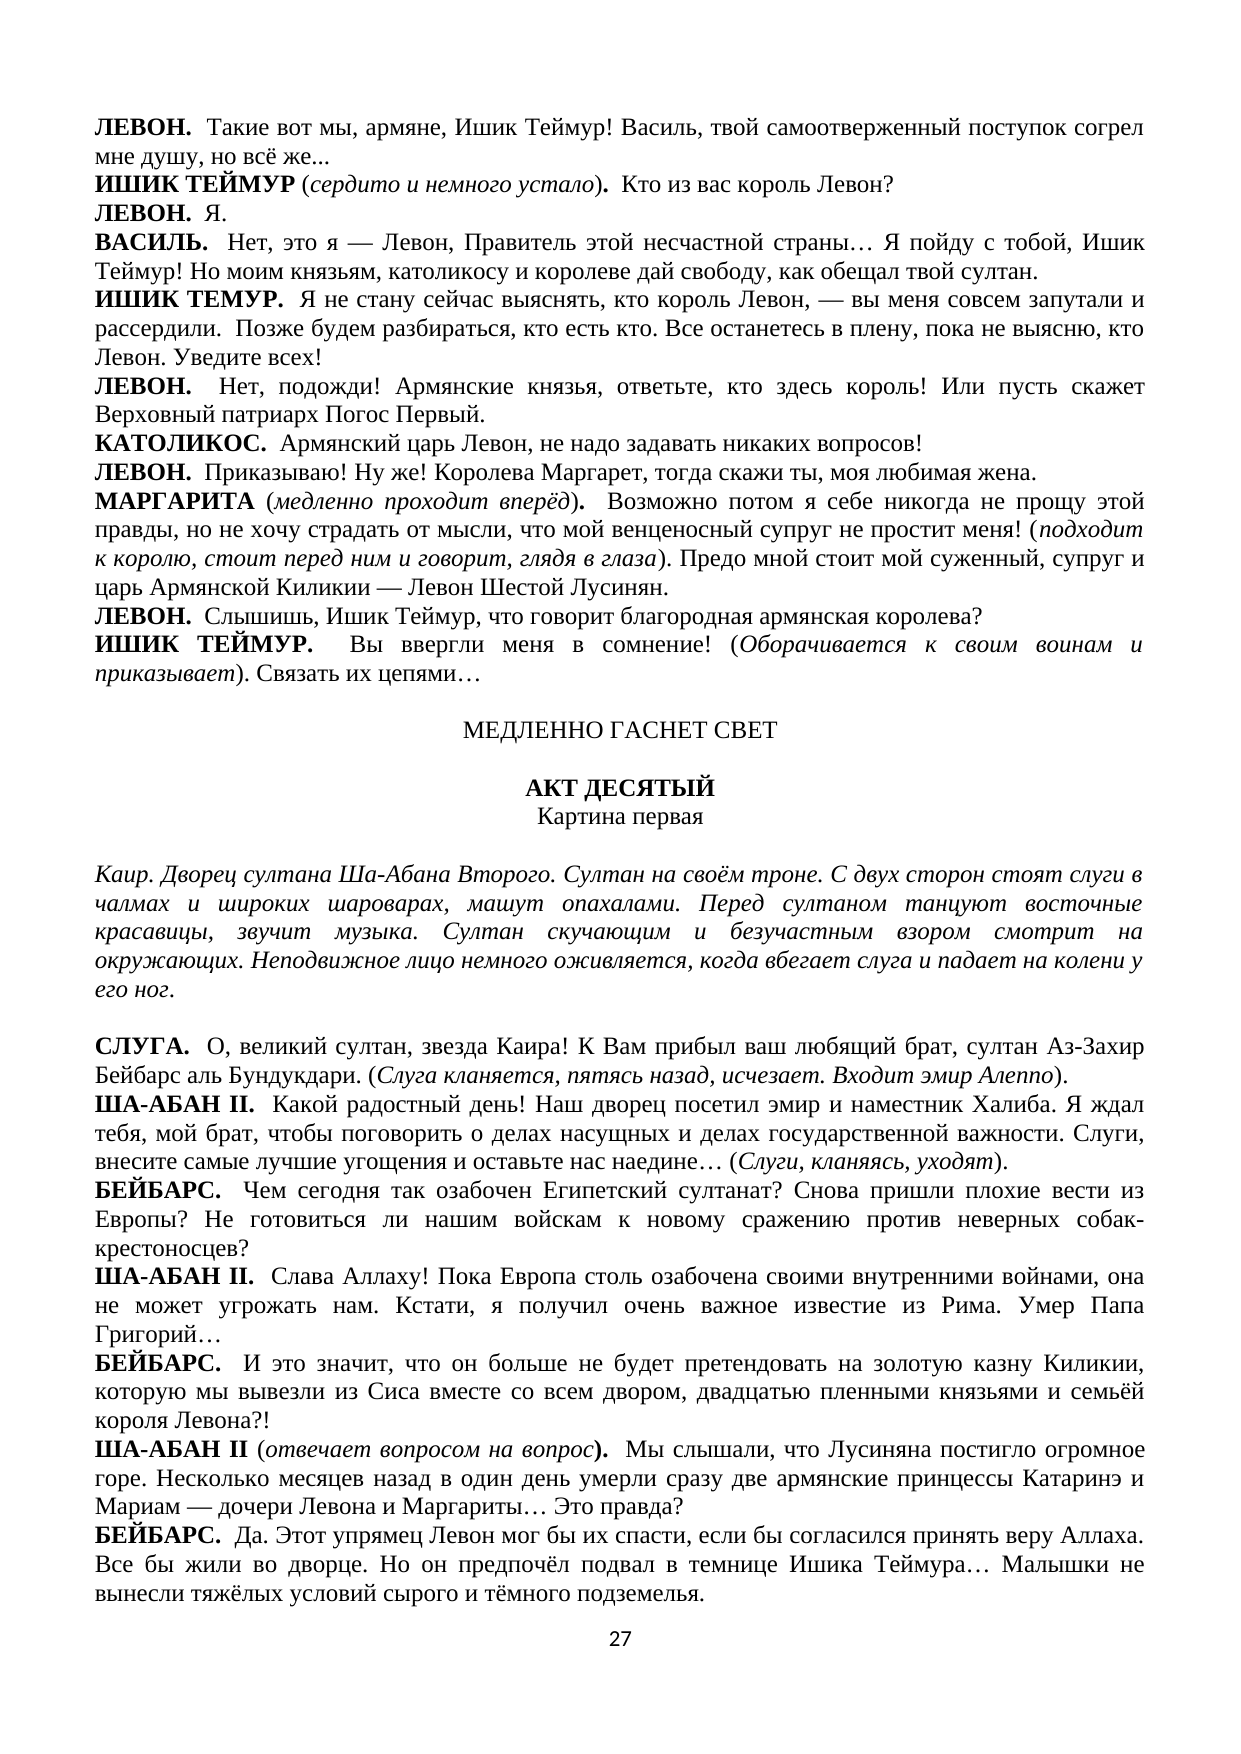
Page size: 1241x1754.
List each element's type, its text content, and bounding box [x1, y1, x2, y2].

text АКТ ДЕСЯТЫЙ [94, 773, 1146, 801]
text Каир. Дворец султана Ша-Абана Второго. Султан на своём троне. С двух сторон стоят слуги в чалмах и широких шароварах, машут опахалами. Перед султаном танцуют восточные красавицы, звучит музыка. Султан скучающим и безучастным взором смотрит на окружающих. Неподвижное лицо немного оживляется, когда вбегает слуга и падает на колени у его ног. [94, 859, 1146, 1003]
text ЛЕВОН. Я. [94, 198, 1146, 227]
text БЕЙБАРС. Чем сегодня так озабочен Египетский султанат? Снова пришли плохие вести из Европы? Не готовиться ли нашим войскам к новому сражению против неверных собак-крестоносцев? [94, 1175, 1146, 1261]
text ВАСИЛЬ. Нет, это я — Левон, Правитель этой несчастной страны… Я пойду с тобой, Ишик Теймур! Но моим князьям, католикосу и королеве дай свободу, как обещал твой султан. [94, 227, 1146, 284]
text МАРГАРИТА (медленно проходит вперёд). Возможно потом я себе никогда не прощу этой правды, но не хочу страдать от мысли, что мой венценосный супруг не простит меня! (подходит к королю, стоит перед ним и говорит, глядя в глаза). Предо мной стоит мой суженный, супруг и царь Армянской Киликии — Левон Шестой Лусинян. [94, 486, 1146, 601]
text Картина первая [94, 801, 1146, 830]
text СЛУГА. О, великий султан, звезда Каира! К Вам прибыл ваш любящий брат, султан Аз-Захир Бейбарс аль Бундукдари. (Слуга кланяется, пятясь назад, исчезает. Входит эмир Алеппо). [94, 1031, 1146, 1089]
text ЛЕВОН. Приказываю! Ну же! Королева Маргарет, тогда скажи ты, моя любимая жена. [94, 457, 1146, 486]
text МЕДЛЕННО ГАСНЕТ СВЕТ [94, 715, 1146, 744]
text БЕЙБАРС. Да. Этот упрямец Левон мог бы их спасти, если бы согласился принять веру Аллаха. Все бы жили во дворце. Но он предпочёл подвал в темнице Ишика Теймура… Малышки не вынесли тяжёлых условий сырого и тёмного подземелья. [94, 1520, 1146, 1606]
text ЛЕВОН. Такие вот мы, армяне, Ишик Теймур! Василь, твой самоотверженный поступок согрел мне душу, но всё же... [94, 112, 1146, 169]
text ЛЕВОН. Слышишь, Ишик Теймур, что говорит благородная армянская королева? [94, 601, 1146, 629]
text ЛЕВОН. Нет, подожди! Армянские князья, ответьте, кто здесь король! Или пусть скажет Верховный патриарх Погос Первый. [94, 371, 1146, 428]
text ИШИК ТЕЙМУР (сердито и немного устало). Кто из вас король Левон? [94, 169, 1146, 198]
text ИШИК ТЕМУР. Я не стану сейчас выяснять, кто король Левон, — вы меня совсем запутали и рассердили. Позже будем разбираться, кто есть кто. Все останетесь в плену, пока не выясню, кто Левон. Уведите всех! [94, 284, 1146, 371]
text ША-АБАН II (отвечает вопросом на вопрос). Мы слышали, что Лусиняна постигло огромное горе. Несколько месяцев назад в один день умерли сразу две армянские принцессы Катаринэ и Мариам — дочери Левона и Маргариты… Это правда? [94, 1434, 1146, 1520]
text ША-АБАН II. Слава Аллаху! Пока Европа столь озабочена своими внутренними войнами, она не может угрожать нам. Кстати, я получил очень важное известие из Рима. Умер Папа Григорий… [94, 1261, 1146, 1348]
text КАТОЛИКОС. Армянский царь Левон, не надо задавать никаких вопросов! [94, 428, 1146, 457]
text БЕЙБАРС. И это значит, что он больше не будет претендовать на золотую казну Киликии, которую мы вывезли из Сиса вместе со всем двором, двадцатью пленными князьями и семьёй короля Левона?! [94, 1348, 1146, 1434]
text ША-АБАН II. Какой радостный день! Наш дворец посетил эмир и наместник Халиба. Я ждал тебя, мой брат, чтобы поговорить о делах насущных и делах государственной важности. Слуги, внесите самые лучшие угощения и оставьте нас наедине… (Слуги, кланяясь, уходят). [94, 1089, 1146, 1175]
text ИШИК ТЕЙМУР. Вы ввергли меня в сомнение! (Оборачивается к своим воинам и приказывает). Связать их цепями… [94, 629, 1146, 687]
